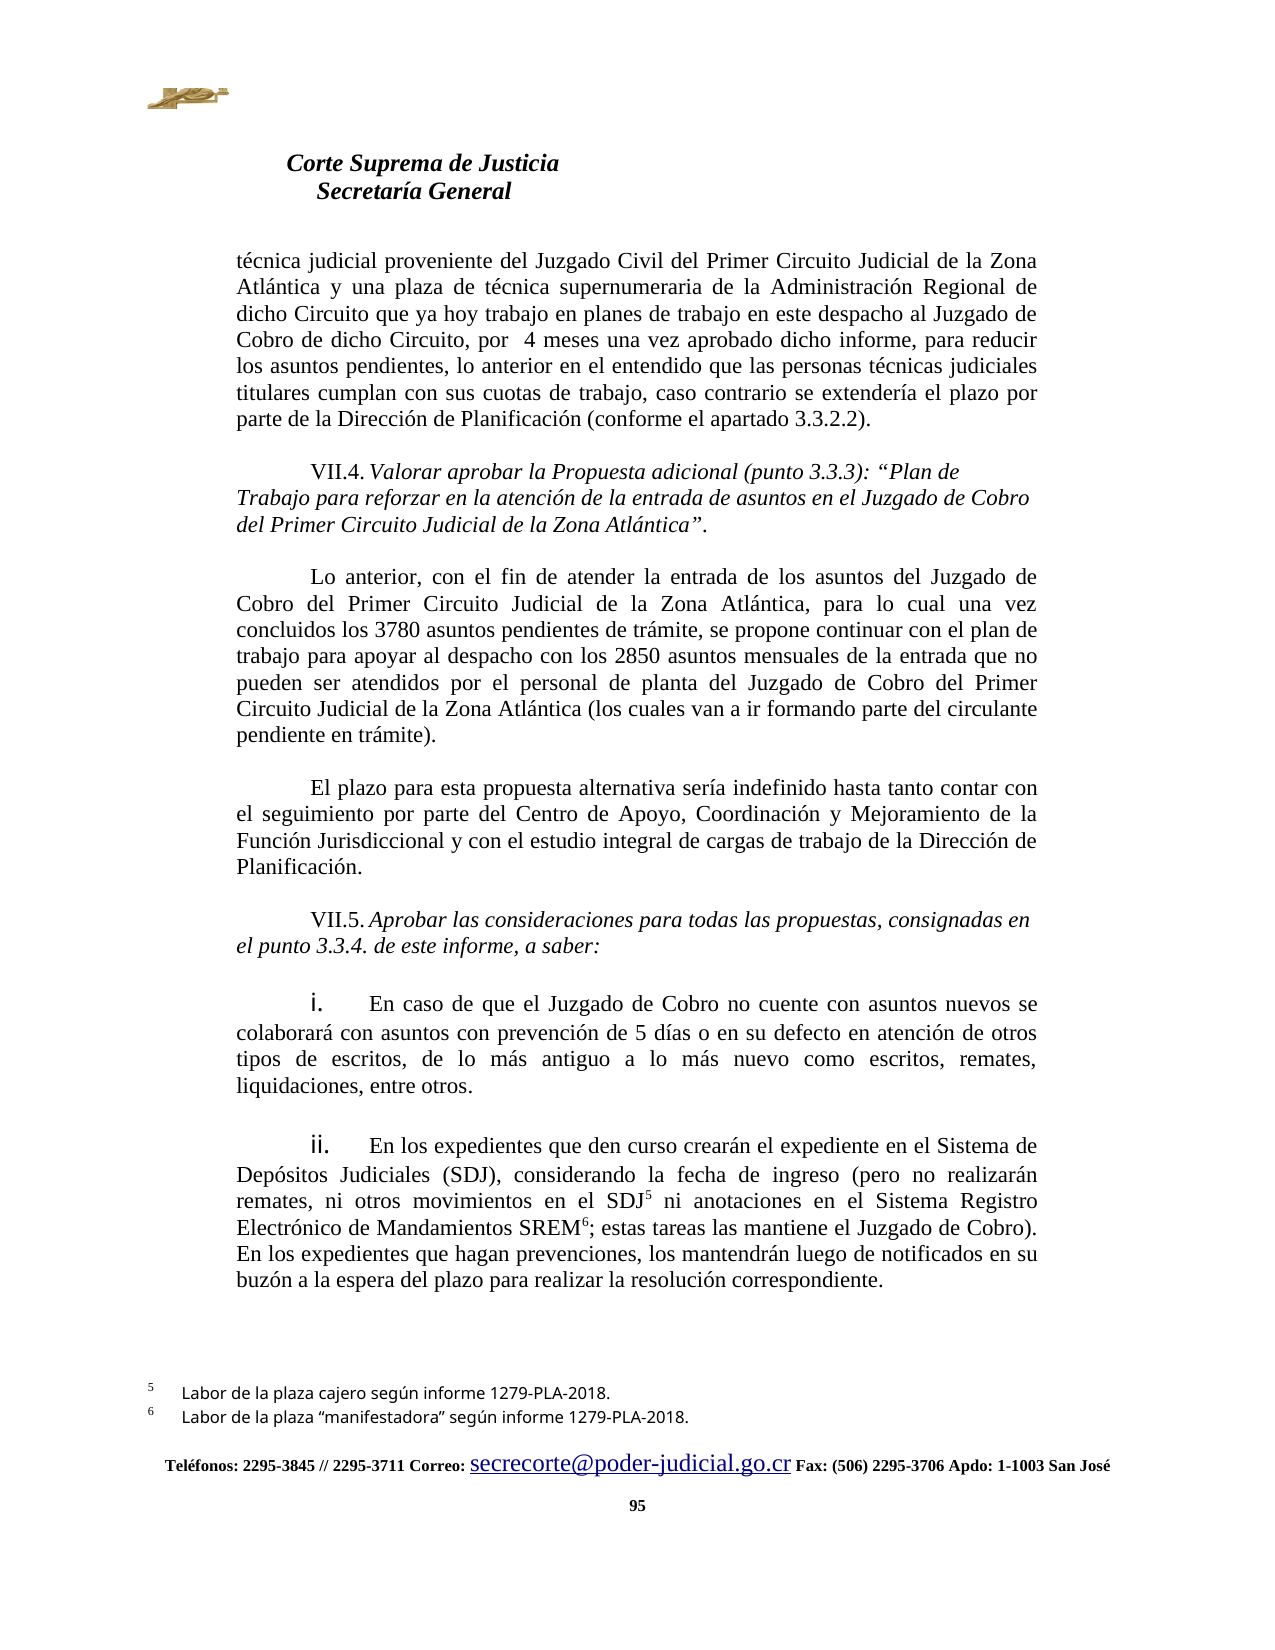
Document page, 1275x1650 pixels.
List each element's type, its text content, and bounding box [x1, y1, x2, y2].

text El plazo para esta propuesta alternativa sería indefinido hasta tanto contar con el seguimiento por parte del Centro de Apoyo, Coordinación y Mejoramiento de la Función Jurisdiccional y con el estudio integral de cargas de trabajo de la Dirección de Planificación. [236, 774, 1039, 879]
list En los expedientes que den curso crearán el expediente en el Sistema de Depósitos Judiciales (SDJ), considerando la fecha de ingreso (pero no realizarán remates, ni otros movimientos en el SDJ ni anotaciones en el Sistema Registro Electrónico de Mandamientos SREM; estas tareas las mantiene el Juzgado de Cobro). En los expedientes que hagan prevenciones, los mantendrán luego de notificados en su buzón a la espera del plazo para realizar la resolución correspondiente. [236, 1127, 1039, 1293]
list En caso de que el Juzgado de Cobro no cuente con asuntos nuevos se colaborará con asuntos con prevención de 5 días o en su defecto en atención de otros tipos de escritos, de lo más antiguo a lo más nuevo como escritos, remates, liquidaciones, entre otros. [236, 985, 1039, 1098]
list Valorar aprobar la Propuesta adicional (punto 3.3.3): “Plan de Trabajo para reforzar en la atención de la entrada de asuntos en el Juzgado de Cobro del Primer Circuito Judicial de la Zona Atlántica”. [236, 458, 1039, 537]
text Lo anterior, con el fin de atender la entrada de los asuntos del Juzgado de Cobro del Primer Circuito Judicial de la Zona Atlántica, para lo cual una vez concluidos los 3780 asuntos pendientes de trámite, se propone continuar con el plan de trabajo para apoyar al despacho con los 2850 asuntos mensuales de la entrada que no pueden ser atendidos por el personal de planta del Juzgado de Cobro del Primer Circuito Judicial de la Zona Atlántica (los cuales van a ir formando parte del circulante pendiente en trámite). [236, 563, 1039, 748]
picture [147, 88, 246, 109]
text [236, 247, 1039, 432]
list Aprobar las consideraciones para todas las propuestas, consignadas en el punto 3.3.4. de este informe, a saber: [236, 906, 1039, 959]
